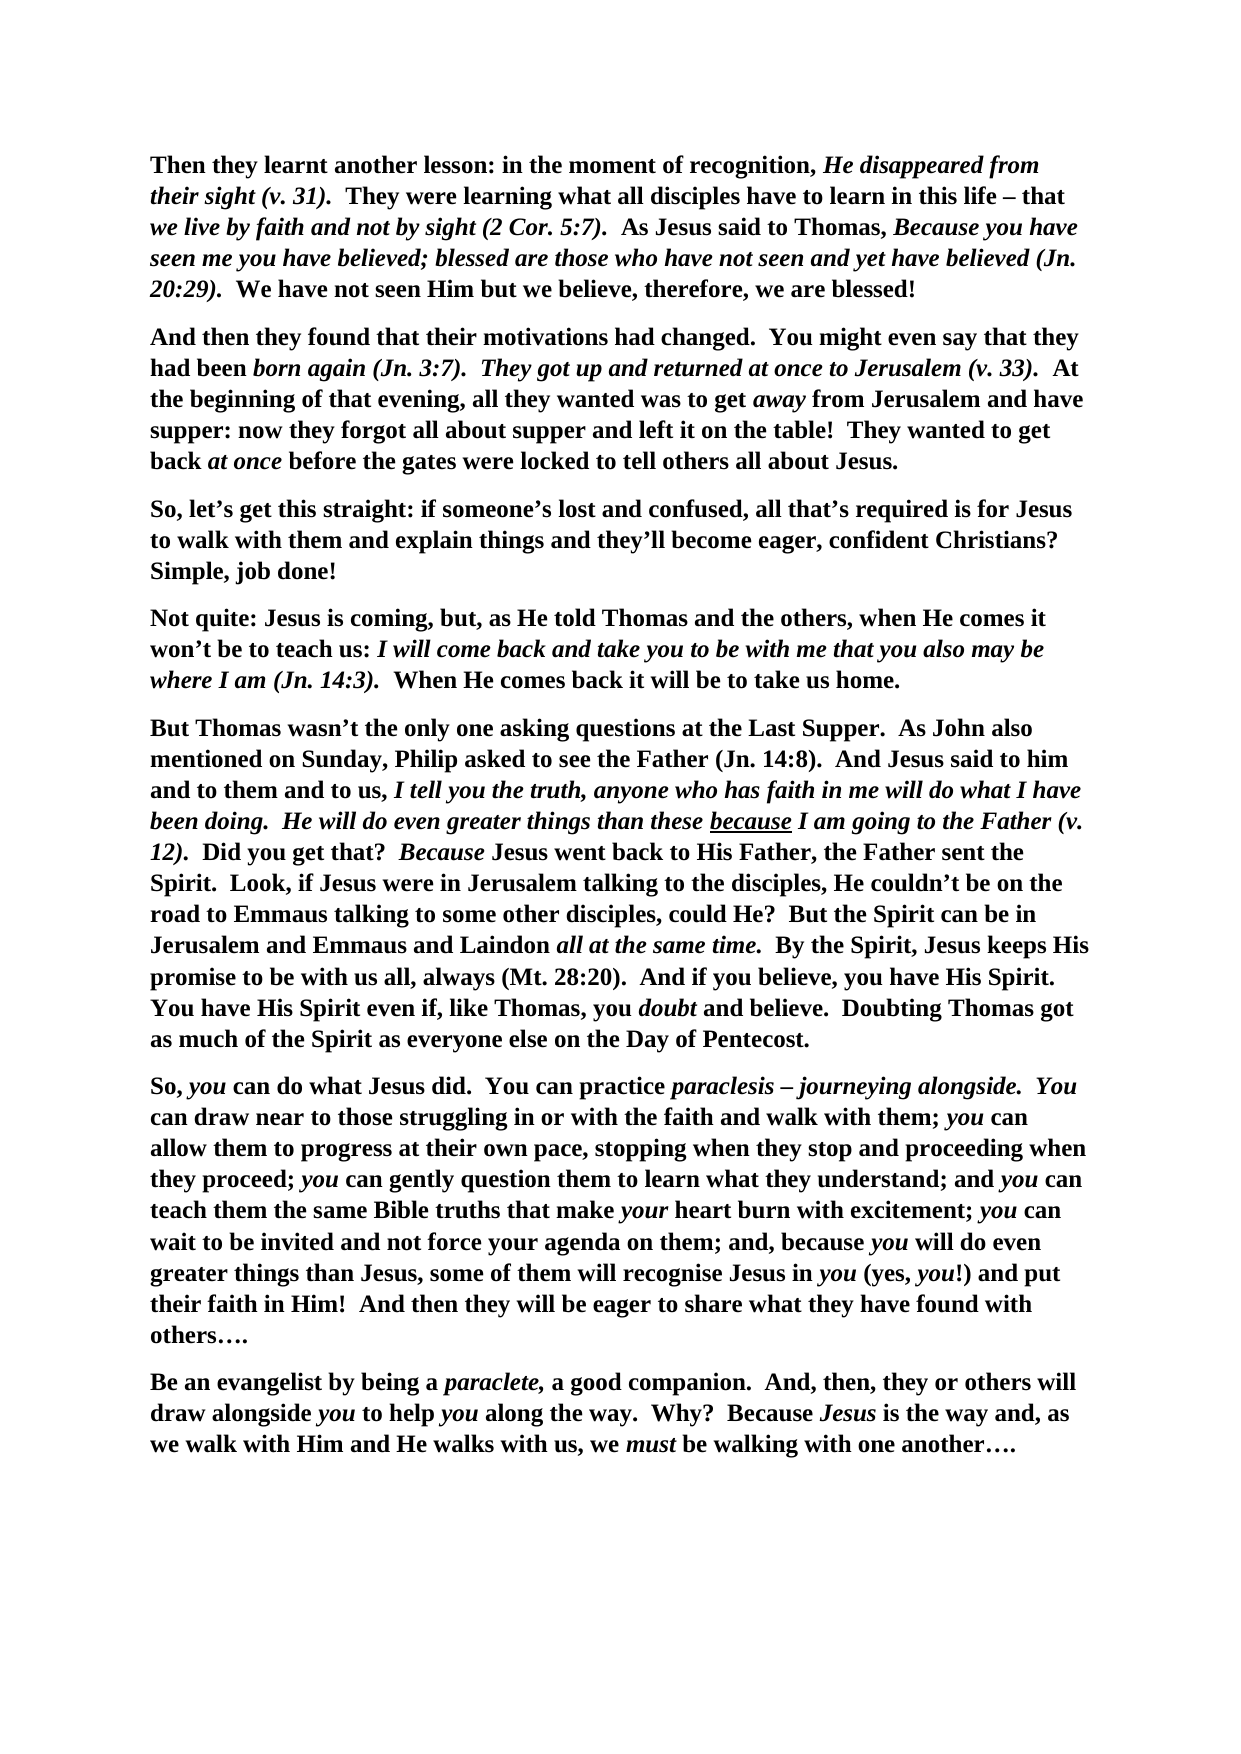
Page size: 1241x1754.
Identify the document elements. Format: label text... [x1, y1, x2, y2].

text Be an evangelist by being a paraclete, a good companion. And, then, they or others will draw alongside you to help you along the way. Why? Because Jesus is the way and, as we walk with Him and He walks with us, we must be walking with one another…. [150, 1367, 1090, 1458]
text Not quite: Jesus is coming, but, as He told Thomas and the others, when He comes it won’t be to teach us: I will come back and take you to be with me that you also may be where I am (Jn. 14:3). When He comes back it will be to take us home. [150, 603, 1090, 694]
text So, you can do what Jesus did. You can practice paraclesis – journeying alongside. You can draw near to those struggling in or with the faith and walk with them; you can allow them to progress at their own pace, stopping when they stop and proceeding when they proceed; you can gently question them to learn what they understand; and you can teach them the same Bible truths that make your heart burn with excitement; you can wait to be invited and not force your agenda on them; and, because you will do even greater things than Jesus, some of them will recognise Jesus in you (yes, you!) and put their faith in Him! And then they will be eager to share what they have found with others…. [150, 1071, 1090, 1348]
text Then they learnt another lesson: in the moment of recognition, He disappeared from their sight (v. 31). They were learning what all disciples have to learn in this life – that we live by faith and not by sight (2 Cor. 5:7). As Jesus said to Thomas, Because you have seen me you have believed; blessed are those who have not seen and yet have believed (Jn. 20:29). We have not seen Him but we believe, therefore, we are blessed! [150, 150, 1090, 303]
text And then they found that their motivations had changed. You might even say that they had been born again (Jn. 3:7). They got up and returned at once to Jerusalem (v. 33). At the beginning of that evening, all they wanted was to get away from Jerusalem and have supper: now they forgot all about supper and left it on the table! They wanted to get back at once before the gates were locked to tell others all about Jesus. [150, 322, 1090, 475]
text But Thomas wasn’t the only one asking questions at the Last Supper. As John also mentioned on Sunday, Philip asked to see the Father (Jn. 14:8). And Jesus said to him and to them and to us, I tell you the truth, anyone who has faith in me will do what I have been doing. He will do even greater things than these because I am going to the Father (v. 12). Did you get that? Because Jesus went back to His Father, the Father sent the Spirit. Look, if Jesus were in Jerusalem talking to the disciples, He couldn’t be on the road to Emmaus talking to some other disciples, could He? But the Spirit can be in Jerusalem and Emmaus and Laindon all at the same time. By the Spirit, Jesus keeps His promise to be with us all, always (Mt. 28:20). And if you believe, you have His Spirit. You have His Spirit even if, like Thomas, you doubt and believe. Doubting Thomas got as much of the Spirit as everyone else on the Day of Pentecost. [150, 713, 1090, 1052]
text So, let’s get this straight: if someone’s lost and confused, all that’s required is for Jesus to walk with them and explain things and they’ll become eager, confident Christians? Simple, job done! [150, 494, 1090, 584]
